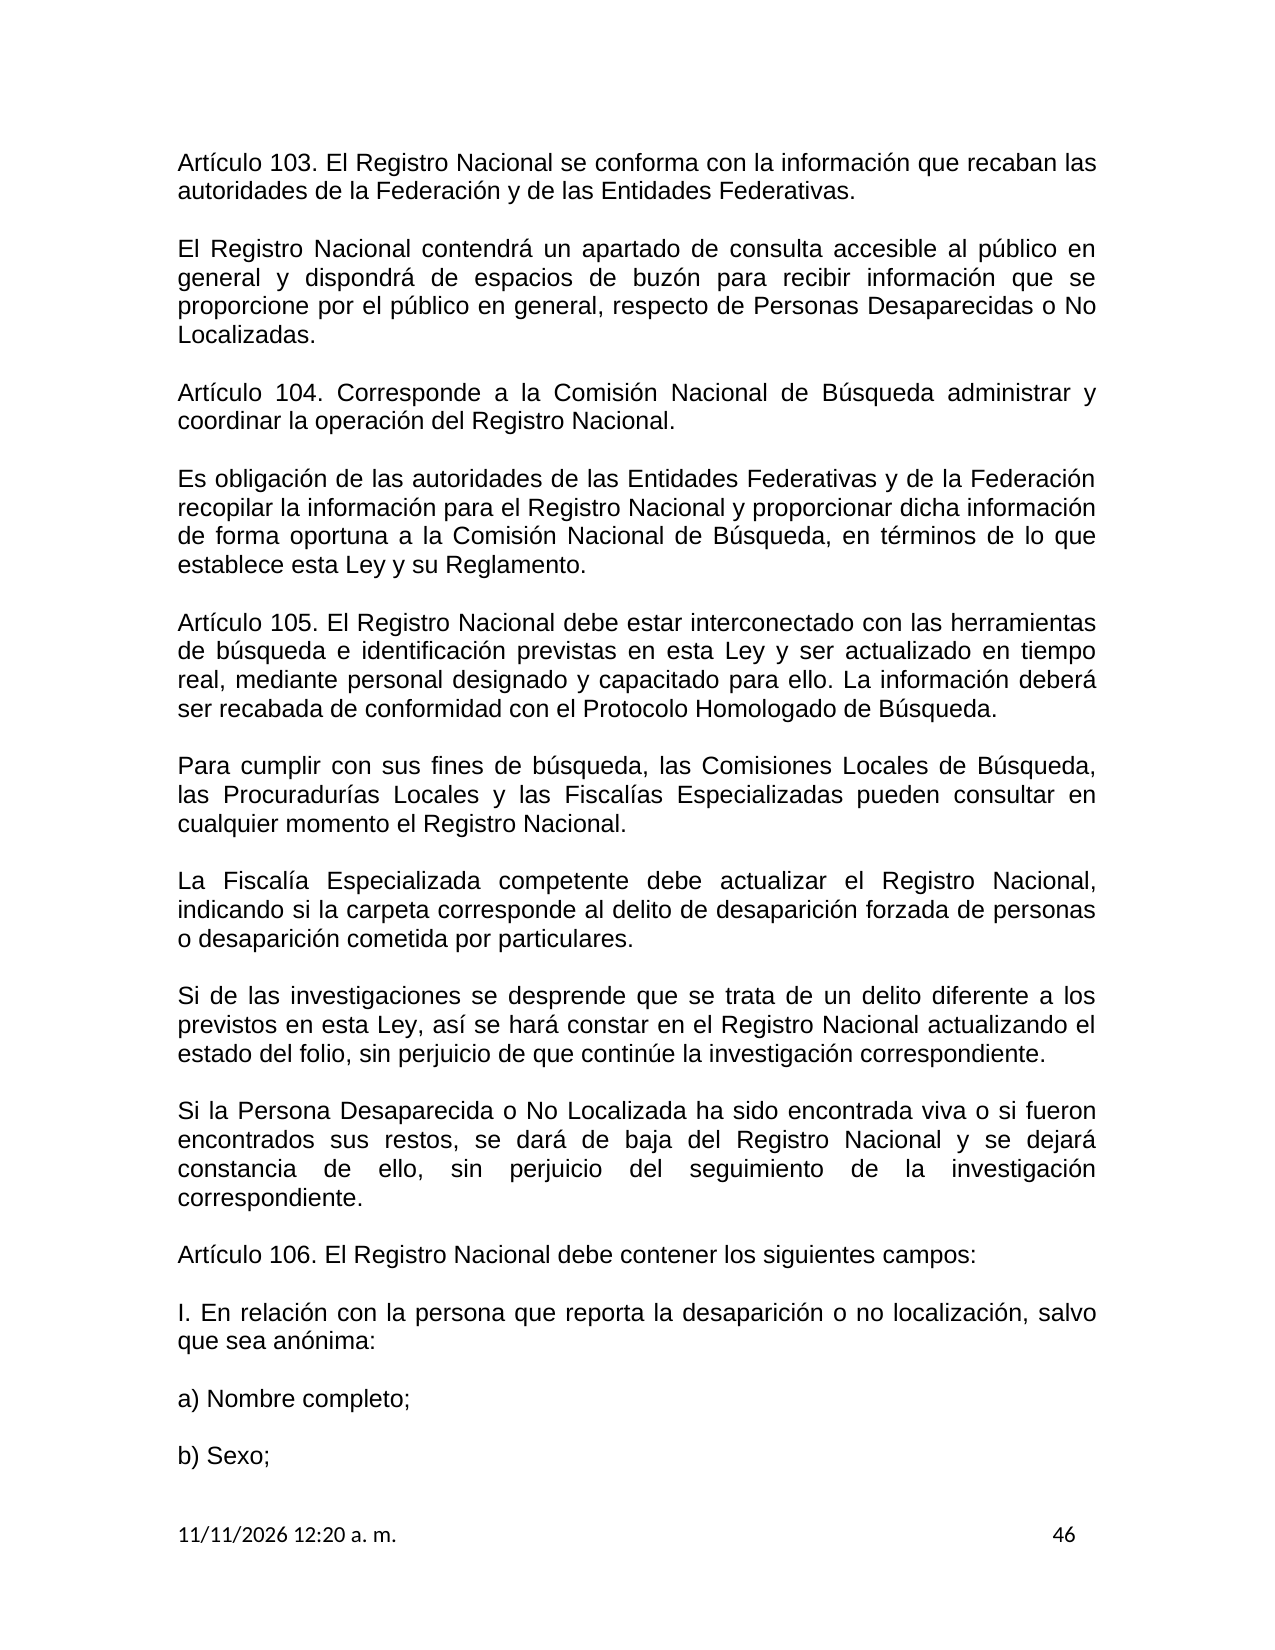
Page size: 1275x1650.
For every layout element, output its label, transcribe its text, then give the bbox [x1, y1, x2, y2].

text Si la Persona Desaparecida o No Localizada ha sido encontrada viva o si fueron encontrados sus restos, se dará de baja del Registro Nacional y se dejará constancia de ello, sin perjuicio del seguimiento de la investigación correspondiente. [177, 1096, 1098, 1211]
text El Registro Nacional contendrá un apartado de consulta accesible al público en general y dispondrá de espacios de buzón para recibir información que se proporcione por el público en general, respecto de Personas Desaparecidas o No Localizadas. [177, 234, 1098, 349]
text a) Nombre completo; [177, 1384, 1098, 1413]
text Artículo 104. Corresponde a la Comisión Nacional de Búsqueda administrar y coordinar la operación del Registro Nacional. [177, 378, 1098, 435]
text Artículo 103. El Registro Nacional se conforma con la información que recaban las autoridades de la Federación y de las Entidades Federativas. [177, 148, 1098, 205]
text Artículo 106. El Registro Nacional debe contener los siguientes campos: [177, 1240, 1098, 1269]
text I. En relación con la persona que reporta la desaparición o no localización, salvo que sea anónima: [177, 1298, 1098, 1355]
text La Fiscalía Especializada competente debe actualizar el Registro Nacional, indicando si la carpeta corresponde al delito de desaparición forzada de personas o desaparición cometida por particulares. [177, 866, 1098, 953]
text Si de las investigaciones se desprende que se trata de un delito diferente a los previstos en esta Ley, así se hará constar en el Registro Nacional actualizando el estado del folio, sin perjuicio de que continúe la investigación correspondiente. [177, 981, 1098, 1068]
text Para cumplir con sus fines de búsqueda, las Comisiones Locales de Búsqueda, las Procuradurías Locales y las Fiscalías Especializadas pueden consultar en cualquier momento el Registro Nacional. [177, 751, 1098, 838]
text Es obligación de las autoridades de las Entidades Federativas y de la Federación recopilar la información para el Registro Nacional y proporcionar dicha información de forma oportuna a la Comisión Nacional de Búsqueda, en términos de lo que establece esta Ley y su Reglamento. [177, 464, 1098, 579]
text b) Sexo; [177, 1441, 1098, 1470]
text Artículo 105. El Registro Nacional debe estar interconectado con las herramientas de búsqueda e identificación previstas en esta Ley y ser actualizado en tiempo real, mediante personal designado y capacitado para ello. La información deberá ser recabada de conformidad con el Protocolo Homologado de Búsqueda. [177, 608, 1098, 723]
